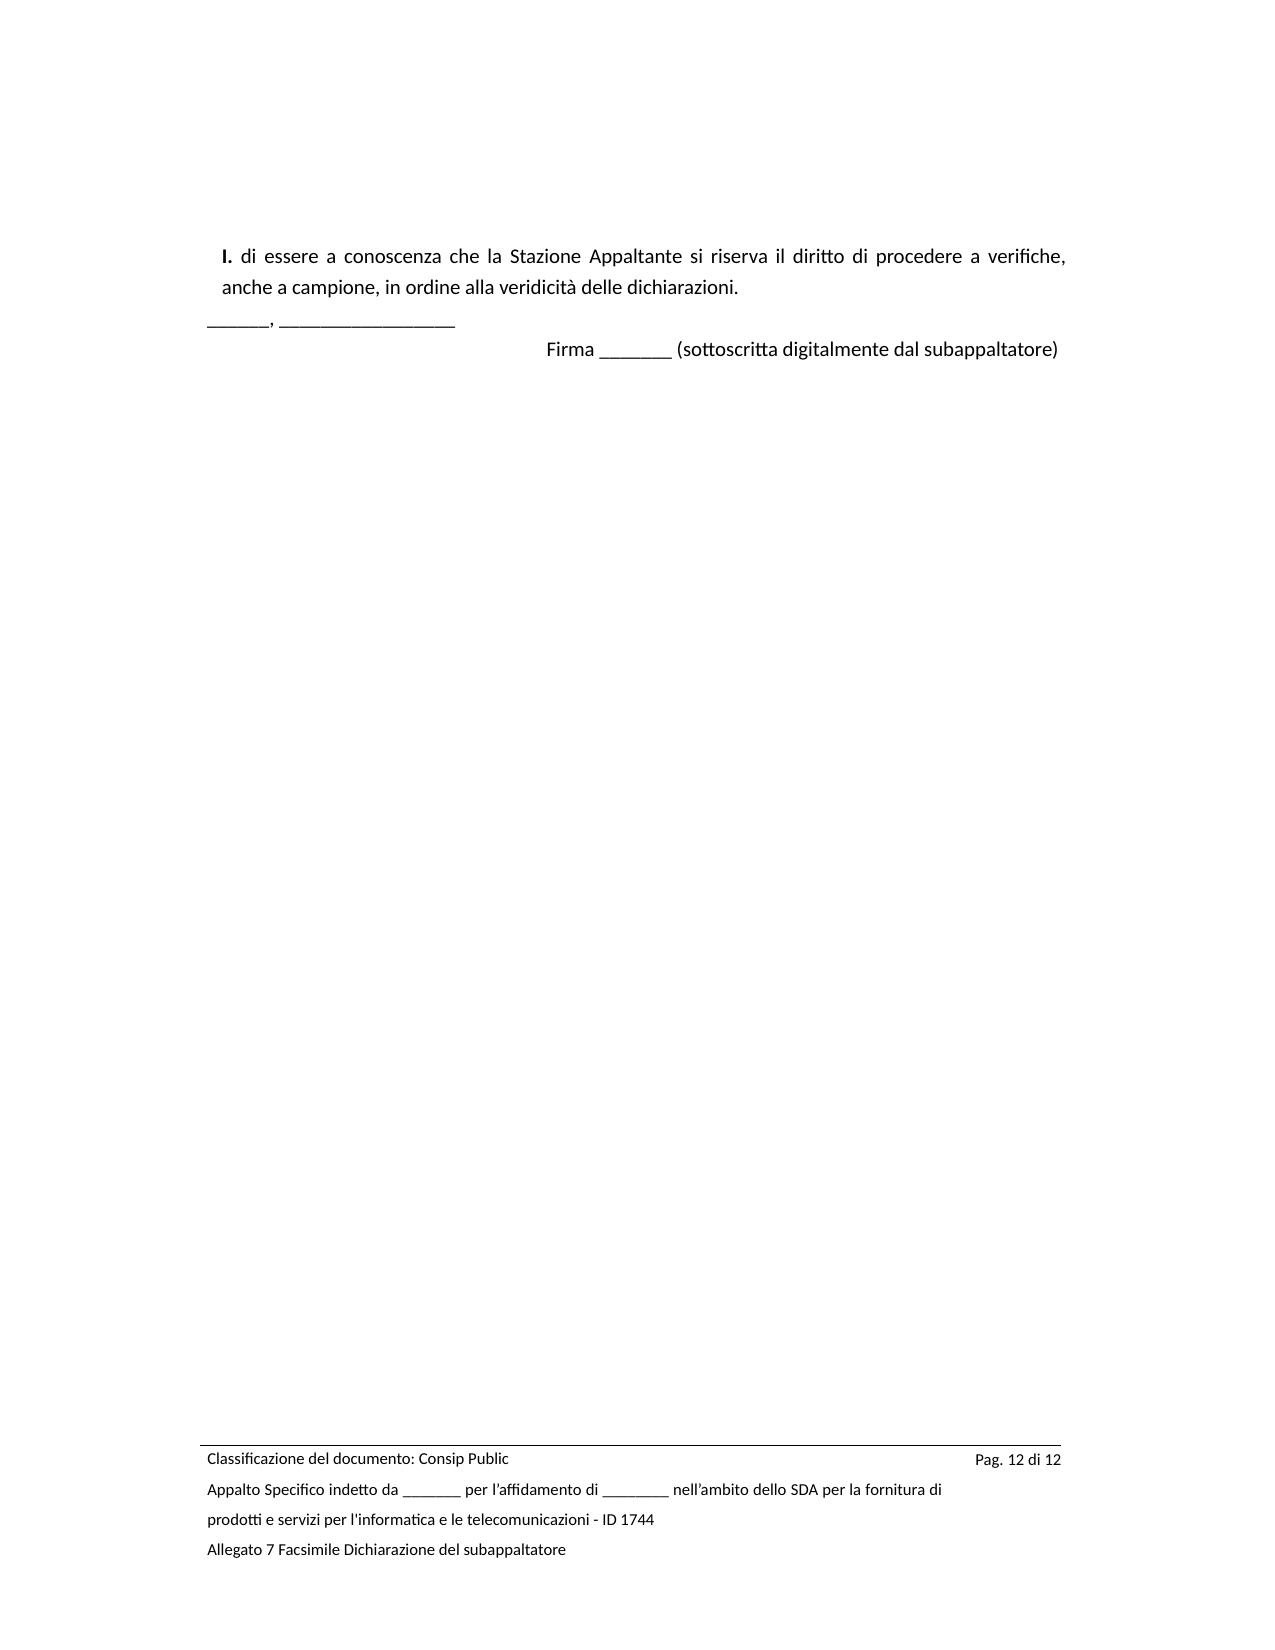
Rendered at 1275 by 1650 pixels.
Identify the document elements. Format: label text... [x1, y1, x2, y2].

list Firma _______ (sottoscritta digitalmente dal subappaltatore) [546, 332, 1068, 363]
list I. di essere a conoscenza che la Stazione Appaltante si riserva il diritto di procedere a verifiche, anche a campione, in ordine alla veridicità delle dichiarazioni. [222, 238, 1068, 301]
list ______, _________________ [207, 301, 1068, 332]
